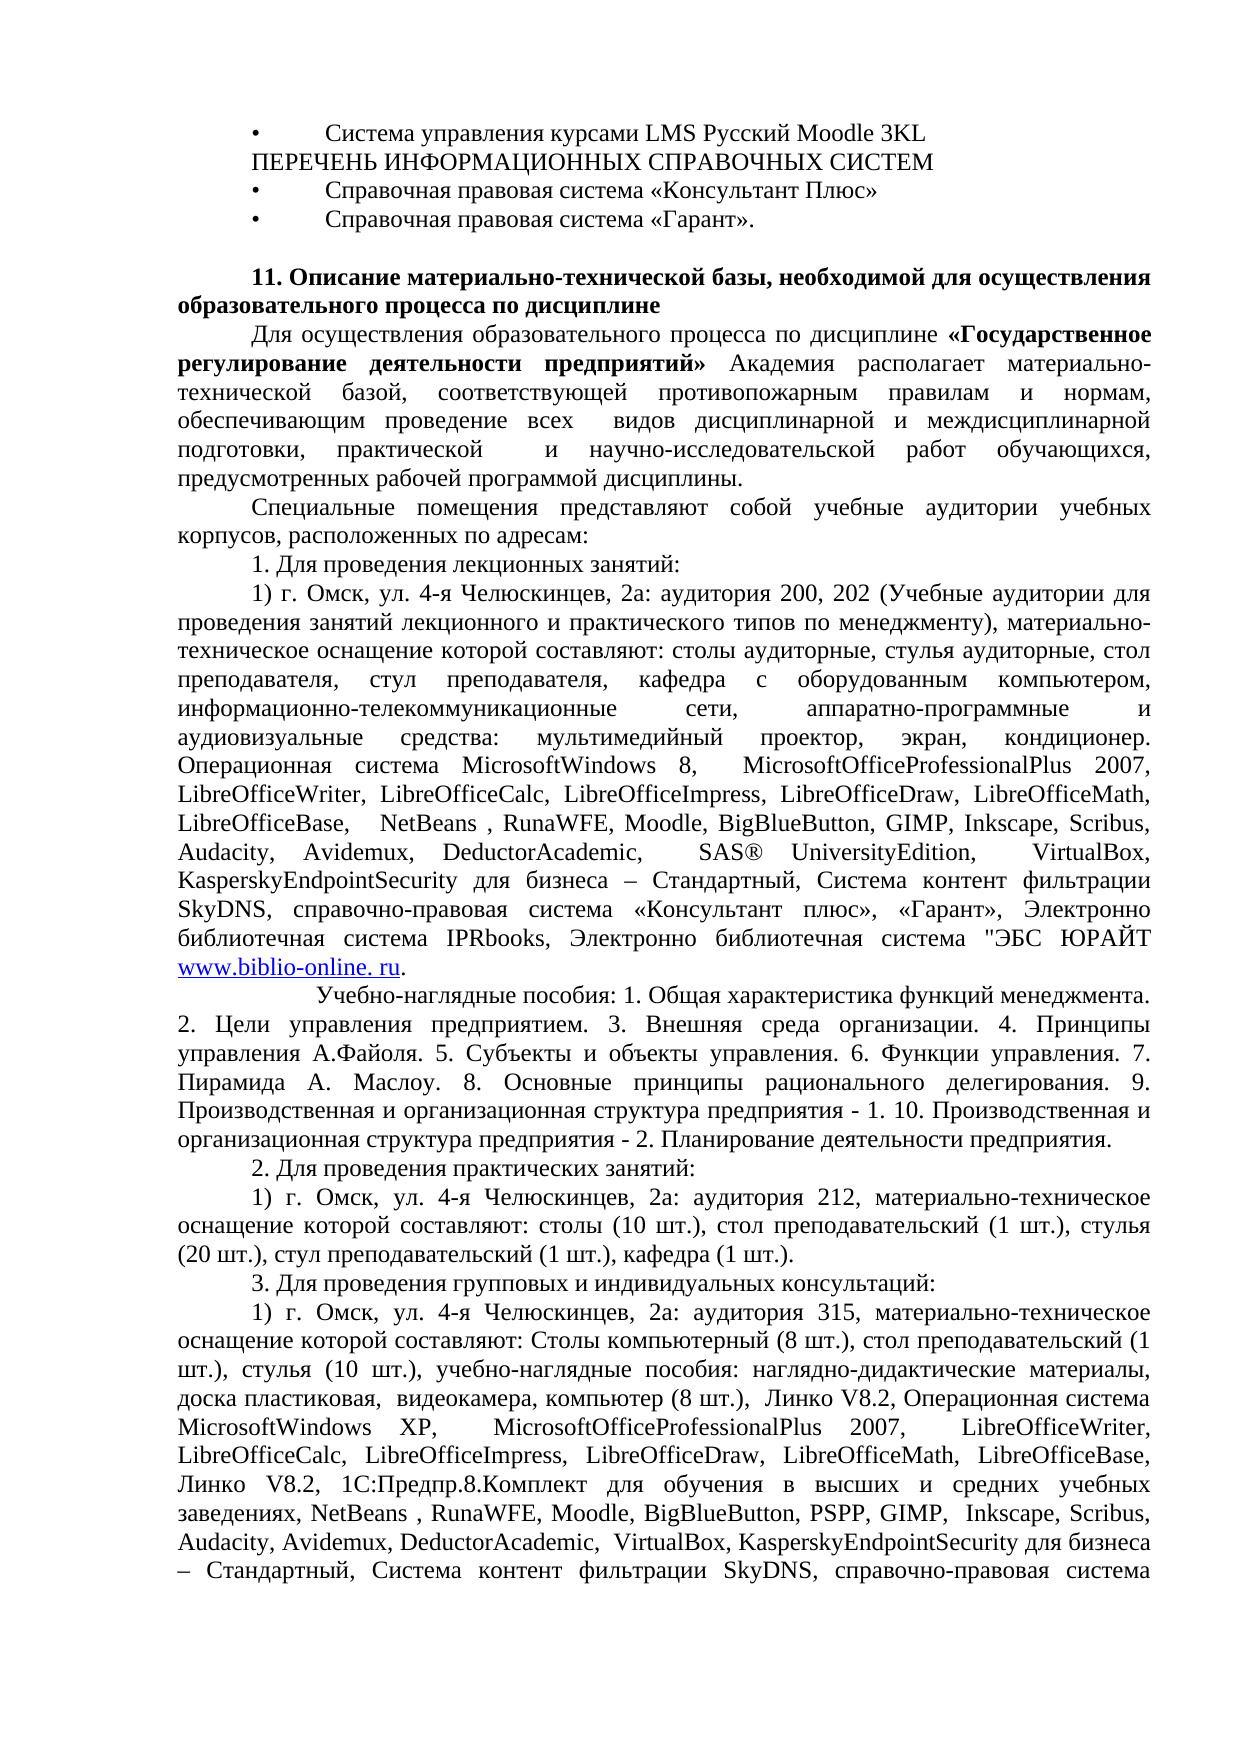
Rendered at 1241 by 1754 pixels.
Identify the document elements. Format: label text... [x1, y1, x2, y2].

text 2. Для проведения практических занятий: [177, 1153, 1152, 1182]
text 1. Для проведения лекционных занятий: [177, 549, 1152, 578]
text Специальные помещения представляют собой учебные аудитории учебных корпусов, расположенных по адресам: [177, 492, 1152, 549]
text • Справочная правовая система «Гарант». [177, 204, 1152, 233]
text Учебно-наглядные пособия: 1. Общая характеристика функций менеджмента. 2. Цели управления предприятием. 3. Внешняя среда организации. 4. Принципы управления А.Файоля. 5. Субъекты и объекты управления. 6. Функции управления. 7. Пирамида А. Маслоу. 8. Основные принципы рационального делегирования. 9. Производственная и организационная структура предприятия - 1. 10. Производственная и организационная структура предприятия - 2. Планирование деятельности предприятия. [177, 981, 1152, 1153]
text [177, 1297, 1152, 1584]
text Для осуществления образовательного процесса по дисциплине «Государственное регулирование деятельности предприятий» Академия располагает материально-технической базой, соответствующей противопожарным правилам и нормам, обеспечивающим проведение всех видов дисциплинарной и междисциплинарной подготовки, практической и научно-исследовательской работ обучающихся, предусмотренных рабочей программой дисциплины. [177, 319, 1152, 492]
text • Cистема управления курсами LMS Русский Moodle 3KL [177, 118, 1152, 147]
text 1) г. Омск, ул. 4-я Челюскинцев, 2а: аудитория 200, 202 (Учебные аудитории для проведения занятий лекционного и практического типов по менеджменту), материально-техническое оснащение которой составляют: столы аудиторные, стулья аудиторные, стол преподавателя, стул преподавателя, кафедра с оборудованным компьютером, информационно-телекоммуникационные сети, аппаратно-программные и аудиовизуальные средства: мультимедийный проектор, экран, кондиционер. Операционная система MicrosoftWindows 8, MicrosoftOfficeProfessionalPlus 2007, LibreOfficeWriter, LibreOfficeCalc, LibreOfficeImpress, LibreOfficeDraw, LibreOfficeMath, LibreOfficeBase, NetBeans , RunaWFE, Moodle, BigBlueButton, GIMP, Inkscape, Scribus, Audacity, Avidemux, DeductorAcademic, SAS® UniversityEdition, VirtualBox, KasperskyEndpointSecurity для бизнеса – Стандартный, Система контент фильтрации SkyDNS, справочно-правовая система «Консультант плюс», «Гарант», Электронно библиотечная система IPRbooks, Электронно библиотечная система "ЭБС ЮРАЙТ www.biblio-online. ru. [177, 578, 1152, 981]
text 1) г. Омск, ул. 4-я Челюскинцев, 2а: аудитория 212, материально-техническое оснащение которой составляют: столы (10 шт.), стол преподавательский (1 шт.), стулья (20 шт.), стул преподавательский (1 шт.), кафедра (1 шт.). [177, 1182, 1152, 1268]
text ПЕРЕЧЕНЬ ИНФОРМАЦИОННЫХ СПРАВОЧНЫХ СИСТЕМ [177, 147, 1152, 176]
text 11. Описание материально-технической базы, необходимой для осуществления образовательного процесса по дисциплине [177, 262, 1152, 319]
text 3. Для проведения групповых и индивидуальных консультаций: [177, 1268, 1152, 1297]
text • Справочная правовая система «Консультант Плюс» [177, 176, 1152, 204]
